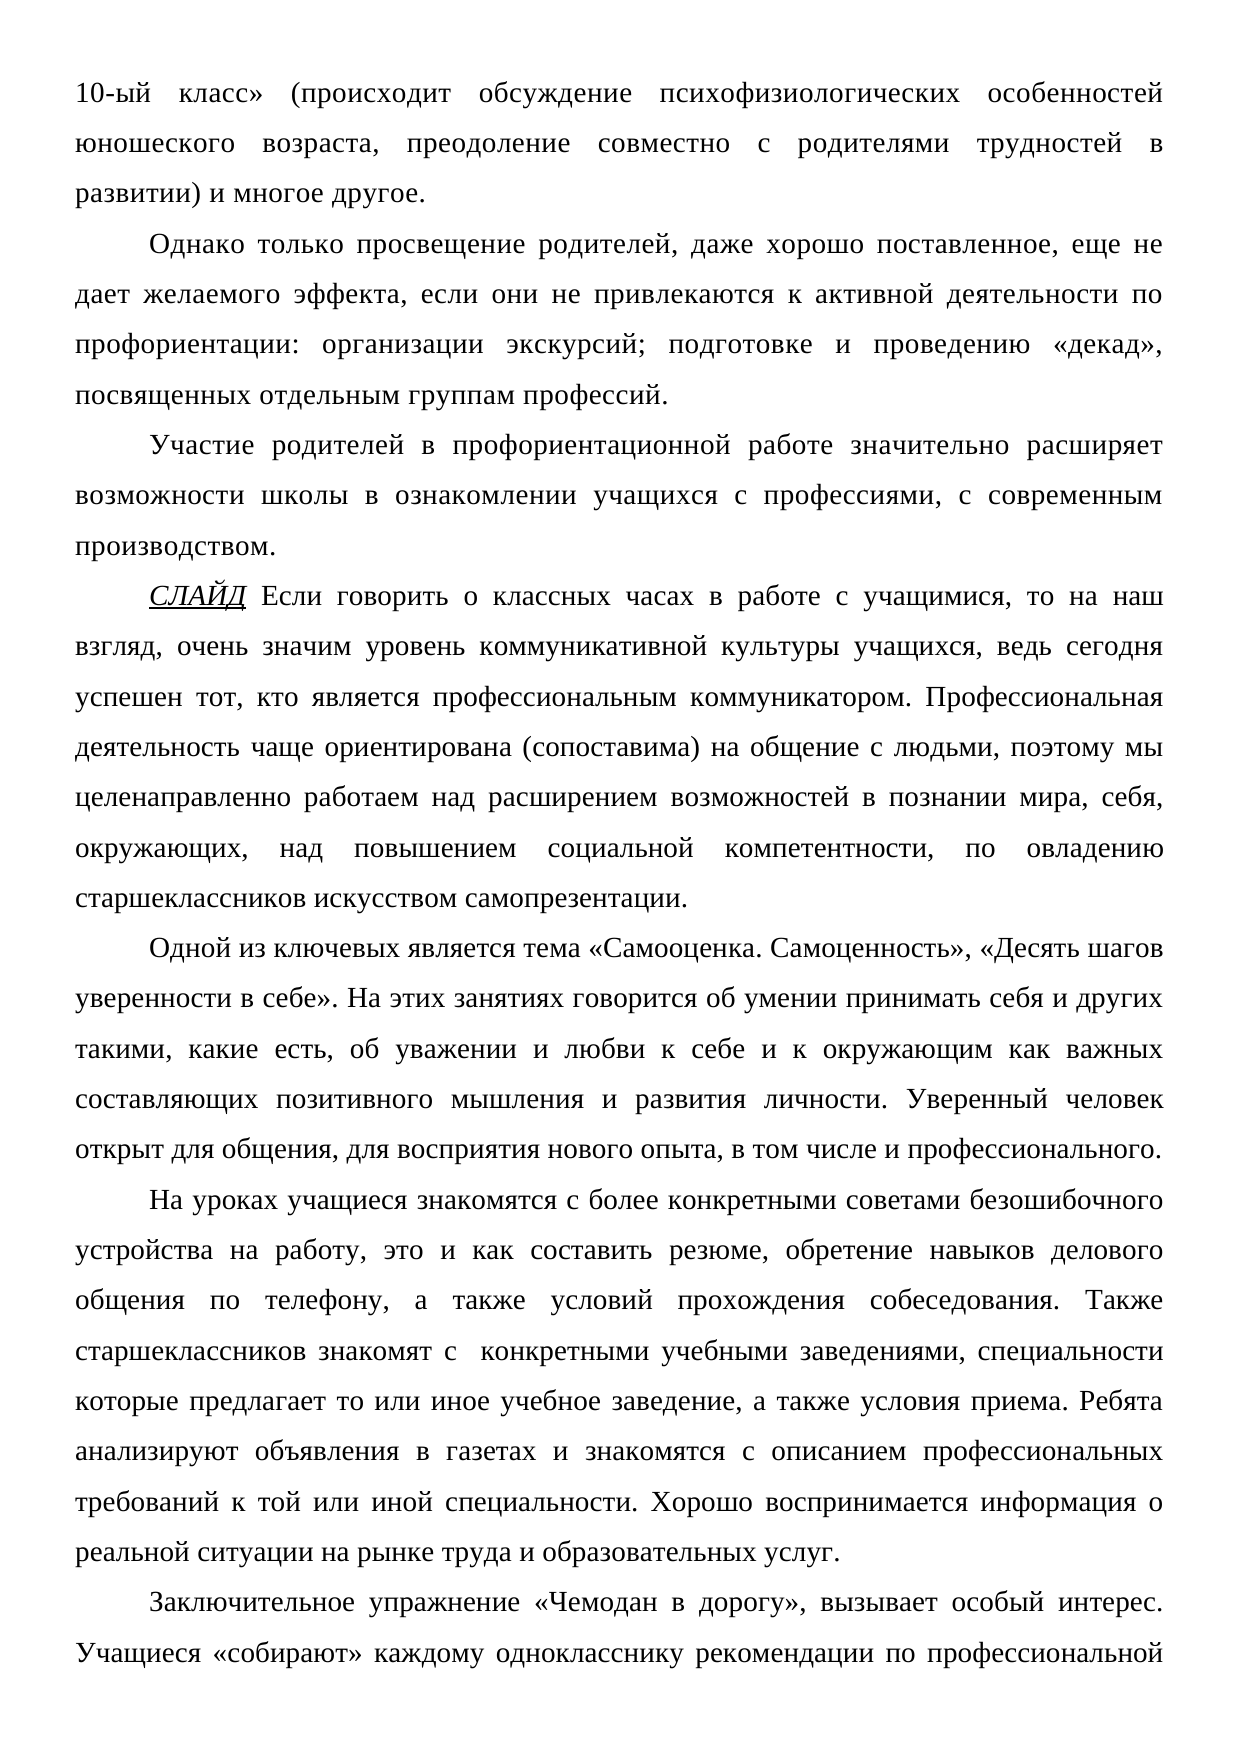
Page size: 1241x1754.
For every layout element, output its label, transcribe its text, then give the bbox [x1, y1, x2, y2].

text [75, 1584, 1165, 1668]
text СЛАЙД Если говорить о классных часах в работе с учащимися, то на наш взгляд, очень значим уровень коммуникативной культуры учащихся, ведь сегодня успешен тот, кто является профессиональным коммуникатором. Профессиональная деятельность чаще ориентирована (сопоставима) на общение с людьми, поэтому мы целенаправленно работаем над расширением возможностей в познании мира, себя, окружающих, над повышением социальной компетентности, по овладению старшеклассников искусством самопрезентации. [75, 578, 1165, 913]
text Одной из ключевых является тема «Самооценка. Самоценность», «Десять шагов уверенности в себе». На этих занятиях говорится об умении принимать себя и других такими, какие есть, об уважении и любви к себе и к окружающим как важных составляющих позитивного мышления и развития личности. Уверенный человек открыт для общения, для восприятия нового опыта, в том числе и профессионального. [75, 930, 1165, 1165]
text Участие родителей в профориентационной работе значительно расширяет возможности школы в ознакомлении учащихся с профессиями, с современным производством. [75, 427, 1165, 561]
text Однако только просвещение родителей, даже хорошо поставленное, еще не дает желаемого эффекта, если они не привлекаются к активной деятельности по профориентации: организации экскурсий; подготовке и проведению «декад», посвященных отдельным группам профессий. [75, 226, 1165, 410]
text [75, 75, 1165, 209]
text На уроках учащиеся знакомятся с более конкретными советами безошибочного устройства на работу, это и как составить резюме, обретение навыков делового общения по телефону, а также условий прохождения собеседования. Также старшеклассников знакомят с конкретными учебными заведениями, специальности которые предлагает то или иное учебное заведение, а также условия приема. Ребята анализируют объявления в газетах и знакомятся с описанием профессиональных требований к той или иной специальности. Хорошо воспринимается информация о реальной ситуации на рынке труда и образовательных услуг. [75, 1182, 1165, 1568]
